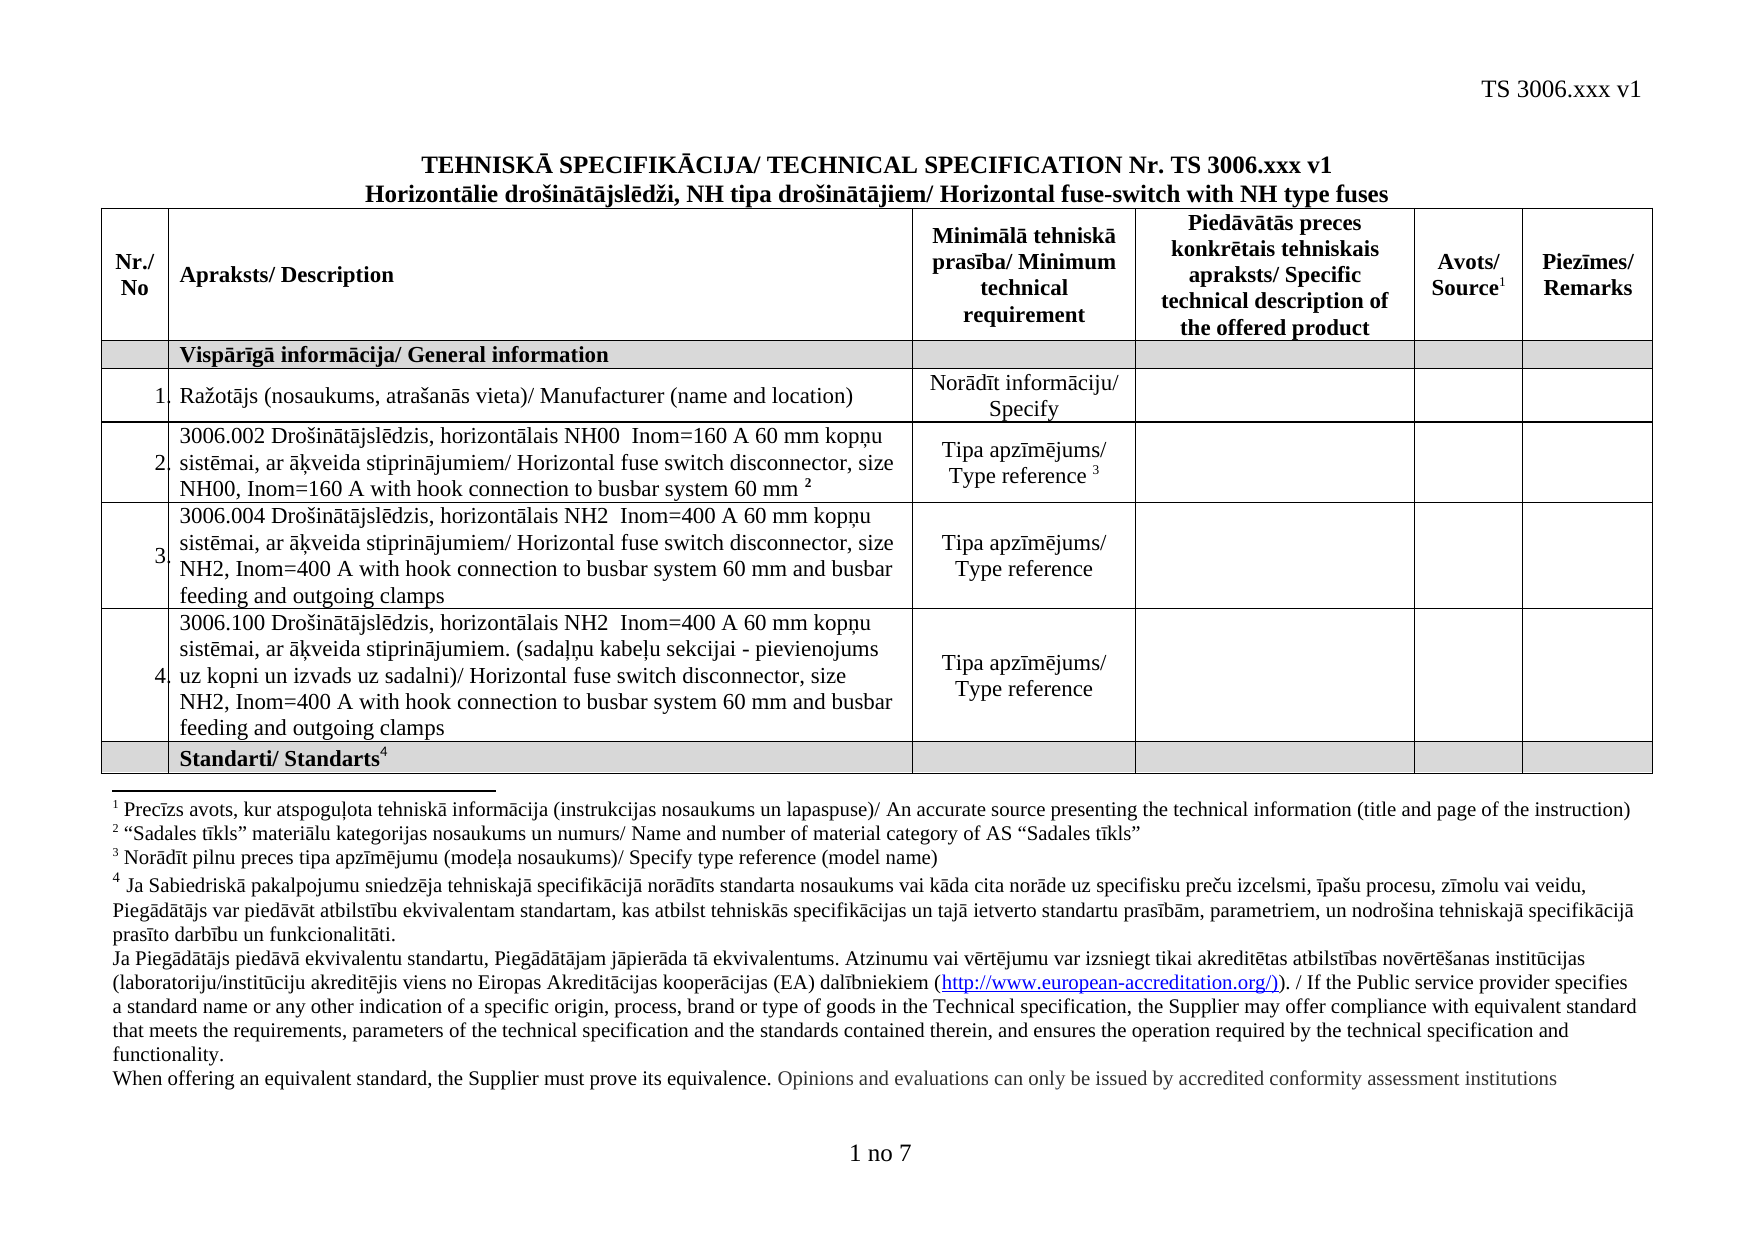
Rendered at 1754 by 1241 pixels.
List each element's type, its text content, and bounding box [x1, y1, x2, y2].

table_header Piedāvātās preces konkrētais tehniskais apraksts/ Specific technical description of the offered product [1136, 209, 1414, 340]
table_cell [1415, 503, 1522, 608]
table_header Apraksts/ Description [169, 209, 912, 340]
table_cell [1415, 609, 1522, 741]
table_cell [1415, 369, 1522, 421]
table_cell Vispārīgā informācija/ General information [169, 341, 912, 368]
table_cell [102, 369, 168, 421]
table_cell Tipa apzīmējums/ Type reference [913, 503, 1135, 608]
table_cell 3006.100 Drošinātājslēdzis, horizontālais NH2 Inom=400 A 60 mm kopņu sistēmai, ar āķveida stiprinājumiem. (sadaļņu kabeļu sekcijai - pievienojums uz kopni un izvads uz sadalni)/ Horizontal fuse switch disconnector, size NH2, Inom=400 A with hook connection to busbar system 60 mm and busbar feeding and outgoing clamps [169, 609, 912, 741]
table_cell Standarti/ Standarts [169, 742, 912, 772]
table_cell [1523, 369, 1652, 421]
table_cell [1136, 341, 1414, 368]
table_cell [102, 609, 168, 741]
table_header Minimālā tehniskā prasība/ Minimum technical requirement [913, 209, 1135, 340]
table_header Avots/ Source [1415, 209, 1522, 340]
table_cell [1415, 423, 1522, 502]
table_cell Norādīt informāciju/ Specify [913, 369, 1135, 421]
table_cell [1136, 503, 1414, 608]
table_cell 3006.004 Drošinātājslēdzis, horizontālais NH2 Inom=400 A 60 mm kopņu sistēmai, ar āķveida stiprinājumiem/ Horizontal fuse switch disconnector, size NH2, Inom=400 A with hook connection to busbar system 60 mm and busbar feeding and outgoing clamps [169, 503, 912, 608]
table_cell [1523, 609, 1652, 741]
table_cell [102, 341, 168, 368]
table_cell 3006.002 Drošinātājslēdzis, horizontālais NH00 Inom=160 A 60 mm kopņu sistēmai, ar āķveida stiprinājumiem/ Horizontal fuse switch disconnector, size NH00, Inom=160 A with hook connection to busbar system 60 mm [169, 423, 912, 502]
table_cell [913, 742, 1135, 772]
table_cell [1523, 742, 1652, 772]
table_cell Tipa apzīmējums/ Type reference [913, 609, 1135, 741]
table_cell [1136, 369, 1414, 421]
table_header Piezīmes/ Remarks [1523, 209, 1652, 340]
table_cell [1415, 742, 1522, 772]
table_cell [1523, 423, 1652, 502]
title TEHNISKĀ SPECIFIKĀCIJA/ TECHNICAL SPECIFICATION Nr. TS 3006.xxx v1 [112, 150, 1641, 179]
table_cell [913, 341, 1135, 368]
table_cell [1136, 742, 1414, 772]
table_cell [1523, 341, 1652, 368]
table_cell Ražotājs (nosaukums, atrašanās vieta)/ Manufacturer (name and location) [169, 369, 912, 421]
table_cell [102, 503, 168, 608]
table_header Nr./ No [102, 209, 168, 340]
table_cell [1136, 609, 1414, 741]
table_cell [102, 742, 168, 772]
table_cell [1523, 503, 1652, 608]
table_cell [1136, 423, 1414, 502]
table_cell [102, 423, 168, 502]
table_cell [1415, 341, 1522, 368]
title Horizontālie drošinātājslēdži, NH tipa drošinātājiem/ Horizontal fuse-switch with NH type fuses [112, 179, 1641, 207]
table_cell Tipa apzīmējums/ Type reference [913, 423, 1135, 502]
